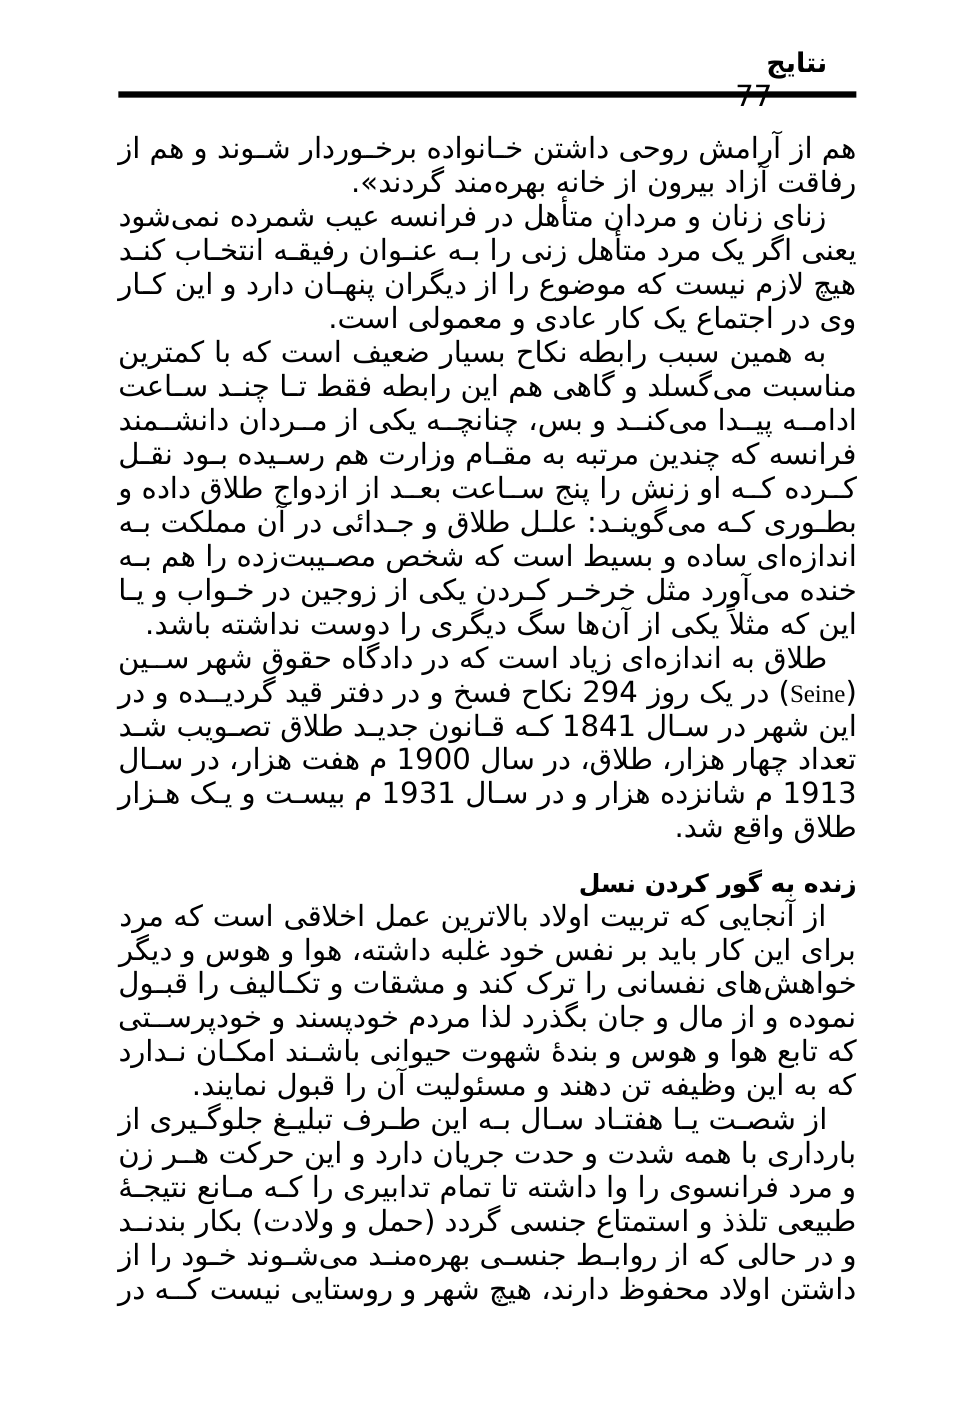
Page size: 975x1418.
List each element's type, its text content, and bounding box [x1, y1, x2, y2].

text به همین سبب رابطه نکاح بسیار ضعیف است که با کمترین مناسبت می‌گسلد و گاهی هم این رابطه فقط تا چند ساعت ادامه پیدا می‌کند و بس، چنانچه یکی از مردان دانشمند فرانسه که چندین مرتبه به مقام وزارت هم رسیده بود نقل کرده که او زنش را پنج ساعت بعد از ازدواج طلاق داده و بطوری که می‌گویند: علل طلاق و جدائی در آن مملکت به اندازه‌ای ساده و بسیط است که شخص مصیبت‌زده را هم به خنده می‌آورد مثل خرخر کردن یکی از زوجین در خواب و یا این که مثلاً یکی از آن‌ها سگ دیگری را دوست نداشته باشد. [118, 335, 857, 641]
text زنای زنان و مردان متأهل در فرانسه عیب شمرده نمی‌شود یعنی اگر یک مرد متأهل زنی را به عنوان رفیقه انتخاب کند هیچ لازم نیست که موضوع را از دیگران پنهان دارد و این کار وی در اجتماع یک کار عادی و معمولی است. [118, 199, 857, 335]
text زنده به گور کردن نسل [118, 870, 857, 899]
text از آنجایی که تربیت اولاد بالاترین عمل اخلاقی است که مرد برای این کار باید بر نفس خود غلبه داشته، هوا و هوس و دیگر خواهش‌های نفسانی را ترک کند و مشقات و تکالیف را قبول نموده و از مال و جان بگذرد لذا مردم خودپسند و خودپرستی که تابع هوا و هوس و بندۀ شهوت حیوانی باشند امکان ندارد که به این وظیفه تن دهند و مسئولیت آن را قبول نمایند. [118, 899, 857, 1103]
text طلاق به اندازه‌ای زیاد است که در دادگاه حقوق شهر سین (Seine) در یک روز 294 نکاح فسخ و در دفتر قید گردیده و در این شهر در سال 1841 که قانون جدید طلاق تصویب شد تعداد چهار هزار، طلاق، در سال 1900 م هفت هزار، در سال 1913 م شانزده هزار و در سال 1931 م بیست و یک هزار طلاق واقع شد. [118, 641, 857, 845]
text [118, 1103, 857, 1306]
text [118, 132, 857, 199]
